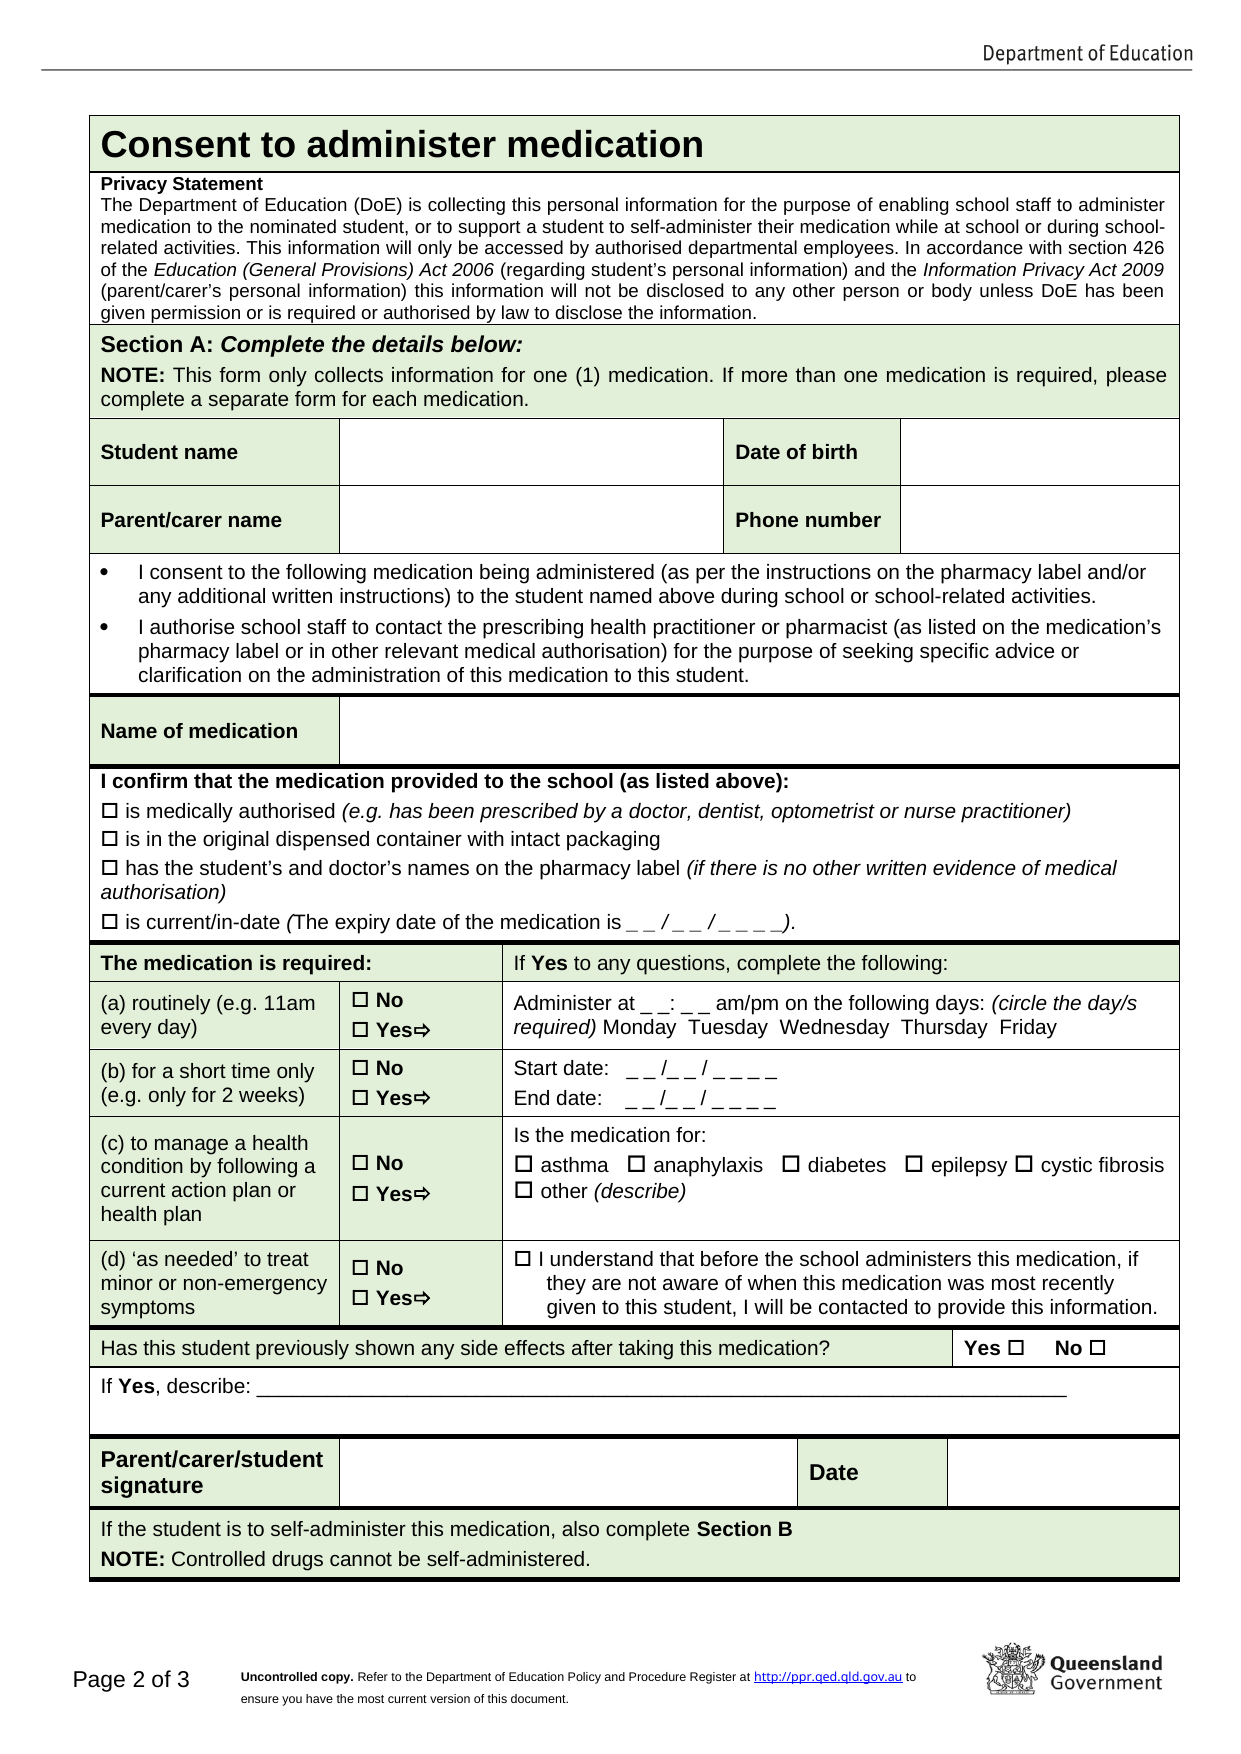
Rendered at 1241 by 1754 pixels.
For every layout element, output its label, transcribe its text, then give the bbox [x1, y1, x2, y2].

table_cell [901, 419, 1179, 485]
table_cell No Yes [340, 1050, 502, 1116]
table_cell Student name [90, 419, 339, 485]
table_cell No Yes [340, 1117, 502, 1240]
table_cell If the student is to self-administer this medication, also complete Section B NOTE: Controlled drugs cannot be self-administered. [90, 1510, 1179, 1577]
table_cell The medication is required: [90, 945, 502, 981]
table_cell Is the medication for: asthma anaphylaxis diabetes epilepsy cystic fibrosis other (describe) [503, 1117, 1179, 1240]
table_cell No Yes [340, 982, 502, 1048]
table_cell Parent/carer name [90, 486, 339, 553]
table_cell [340, 419, 723, 485]
table_header Consent to administer medication [90, 116, 1179, 171]
table_cell I understand that before the school administers this medication, if they are not aware of when this medication was most recently given to this student, I will be contacted to provide this information. [503, 1241, 1179, 1325]
table_cell Date of birth [724, 419, 900, 485]
table_cell (b) for a short time only (e.g. only for 2 weeks) [90, 1050, 339, 1116]
table_cell I consent to the following medication being administered (as per the instructions on the pharmacy label and/or any additional written instructions) to the student named above during school or school-related activities. I authorise school staff to contact the prescribing health practitioner or pharmacist (as listed on the medication’s pharmacy label or in other relevant medical authorisation) for the purpose of seeking specific advice or clarification on the administration of this medication to this student. [90, 554, 1179, 693]
table_cell Phone number [724, 486, 900, 553]
table_cell [901, 486, 1179, 553]
table_cell (c) to manage a health condition by following a current action plan or health plan [90, 1117, 339, 1240]
table_cell Privacy Statement The Department of Education (DoE) is collecting this personal information for the purpose of enabling school staff to administer medication to the nominated student, or to support a student to self-administer their medication while at school or during school-related activities. This information will only be accessed by authorised departmental employees. In accordance with section 426 of the Education (General Provisions) Act 2006 (regarding student’s personal information) and the Information Privacy Act 2009 (parent/carer’s personal information) this information will not be disclosed to any other person or body unless DoE has been given permission or is required or authorised by law to disclose the information. [90, 173, 1179, 323]
table_cell No Yes [340, 1241, 502, 1325]
table_cell Administer at _ _: _ _ am/pm on the following days: (circle the day/s required) Monday Tuesday Wednesday Thursday Friday [503, 982, 1179, 1048]
table_cell [340, 697, 1179, 764]
picture [369, 1625, 1189, 1718]
table_cell Start date: _ _ /_ _ / _ _ _ _ End date: _ _ /_ _ / _ _ _ _ [503, 1050, 1179, 1116]
table_cell Yes No [953, 1330, 1179, 1366]
table_cell Section A: Complete the details below: NOTE: This form only collects information for one (1) medication. If more than one medication is required, please complete a separate form for each medication. [90, 325, 1179, 417]
table_cell I confirm that the medication provided to the school (as listed above): is medically authorised (e.g. has been prescribed by a doctor, dentist, optometrist or nurse practitioner) is in the original dispensed container with intact packaging has the student’s and doctor’s names on the pharmacy label (if there is no other written evidence of medical authorisation) is current/in-date (The expiry date of the medication is _ _ / _ _ / _ _ _ _). [90, 769, 1179, 940]
table_cell Parent/carer/student signature [90, 1439, 339, 1506]
table_cell (d) ‘as needed’ to treat minor or non-emergency symptoms [90, 1241, 339, 1325]
table_cell Has this student previously shown any side effects after taking this medication? [90, 1330, 952, 1366]
table_cell Name of medication [90, 697, 339, 764]
table_cell If Yes, describe: ______________________________________________________________________ [90, 1368, 1179, 1434]
table_cell [340, 1439, 797, 1506]
picture [0, 0, 1233, 89]
table_cell Date [798, 1439, 947, 1506]
table_cell [340, 486, 723, 553]
table_cell If Yes to any questions, complete the following: [503, 945, 1179, 981]
table_cell (a) routinely (e.g. 11am every day) [90, 982, 339, 1048]
table_cell [948, 1439, 1179, 1506]
